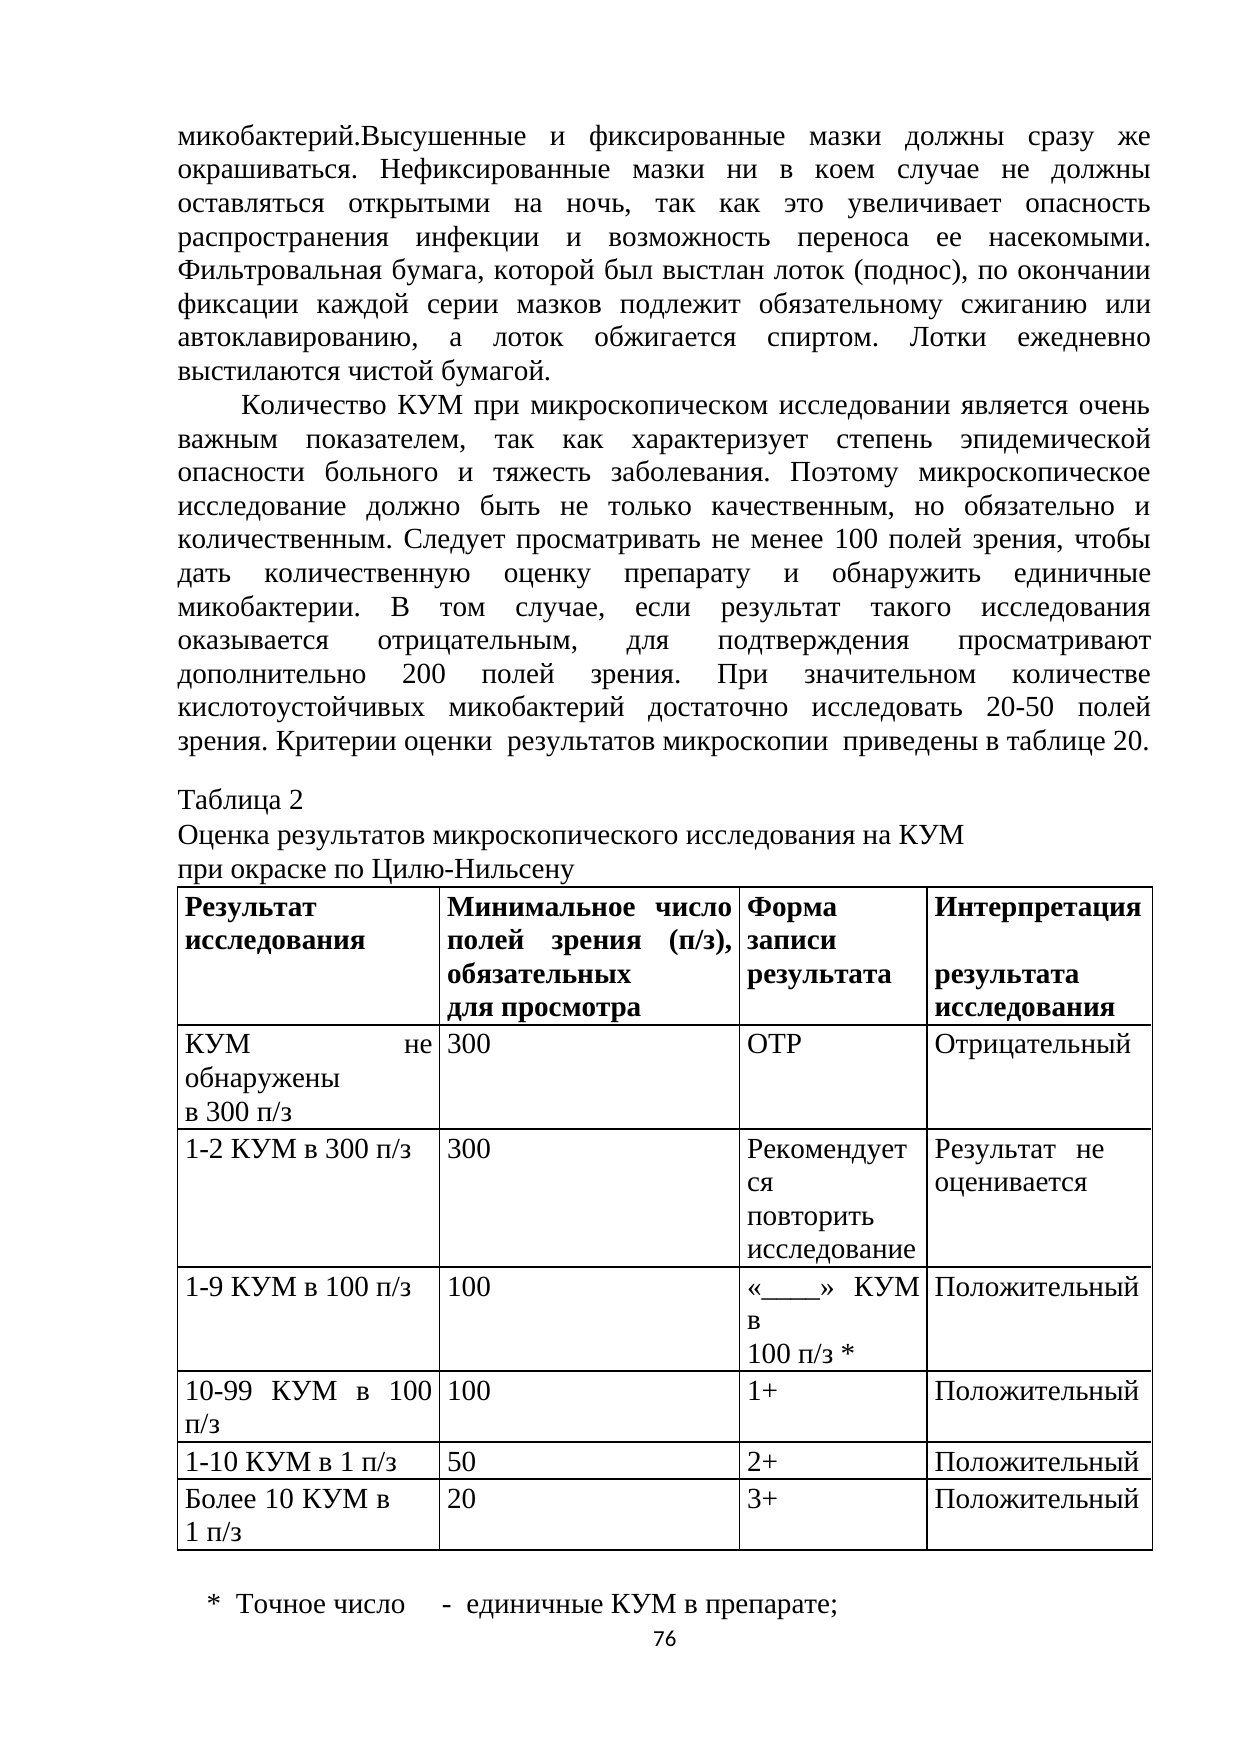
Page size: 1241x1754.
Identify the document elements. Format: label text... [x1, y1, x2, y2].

table_cell «____» КУМ в 100 п/з * [740, 1268, 926, 1370]
table_cell Положительный [928, 1266, 1152, 1370]
table_header Результат исследования [178, 888, 439, 1024]
table_cell 1-2 КУМ в 300 п/з [178, 1130, 439, 1266]
text при окраске по Цилю-Нильсену [177, 852, 1152, 885]
table_cell ОТР [740, 1026, 926, 1128]
table_cell 2+ [740, 1443, 926, 1478]
table_cell 1+ [740, 1372, 926, 1441]
table_cell 1-10 КУМ в 1 п/з [178, 1443, 439, 1478]
table_cell Более 10 КУМ в 1 п/з [178, 1480, 439, 1549]
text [177, 118, 1152, 386]
table_cell 100 [440, 1268, 739, 1370]
table_cell 10-99 КУМ в 100 п/з [178, 1372, 439, 1441]
table_header Форма записи результата [740, 888, 926, 1024]
table_cell Положительный [928, 1441, 1152, 1478]
table_cell 20 [440, 1480, 739, 1549]
table_cell КУМ не обнаружены в 300 п/з [178, 1026, 439, 1128]
text * Точное число - единичные КУМ в препарате; [177, 1586, 1152, 1620]
table_cell Положительный [928, 1370, 1152, 1441]
text Количество КУМ при микроскопическом исследовании является очень важным показателем, так как характеризует степень эпидемической опасности больного и тяжесть заболевания. Поэтому микроскопическое исследование должно быть не только качественным, но обязательно и количественным. Следует просматривать не менее 100 полей зрения, чтобы дать количественную оценку препарату и обнаружить единичные микобактерии. В том случае, если результат такого исследования оказывается отрицательным, для подтверждения просматривают дополнительно 200 полей зрения. При значительном количестве кислотоустойчивых микобактерий достаточно исследовать 20-50 полей зрения. Критерии оценки результатов микроскопии приведены в таблице 20. [177, 387, 1152, 756]
table_header Минимальное число полей зрения (п/з), обязательных для просмотра [440, 888, 739, 1024]
text Оценка результатов микроскопического исследования на КУМ [177, 817, 1152, 851]
table_cell Отрицательный [928, 1024, 1152, 1128]
table_cell Результат не оценивается [928, 1128, 1152, 1266]
text Таблица 2 [177, 782, 1152, 816]
table_cell Рекомендуется повторить исследование [740, 1130, 926, 1266]
table_cell 1-9 КУМ в 100 п/з [178, 1268, 439, 1370]
table_cell 300 [440, 1026, 739, 1128]
table_cell 300 [440, 1130, 739, 1266]
table_cell 50 [440, 1443, 739, 1478]
table_cell 3+ [740, 1480, 926, 1549]
table_cell 100 [440, 1372, 739, 1441]
table_cell Положительный [928, 1478, 1152, 1549]
table_header Интерпретация результата исследования [928, 888, 1152, 1024]
